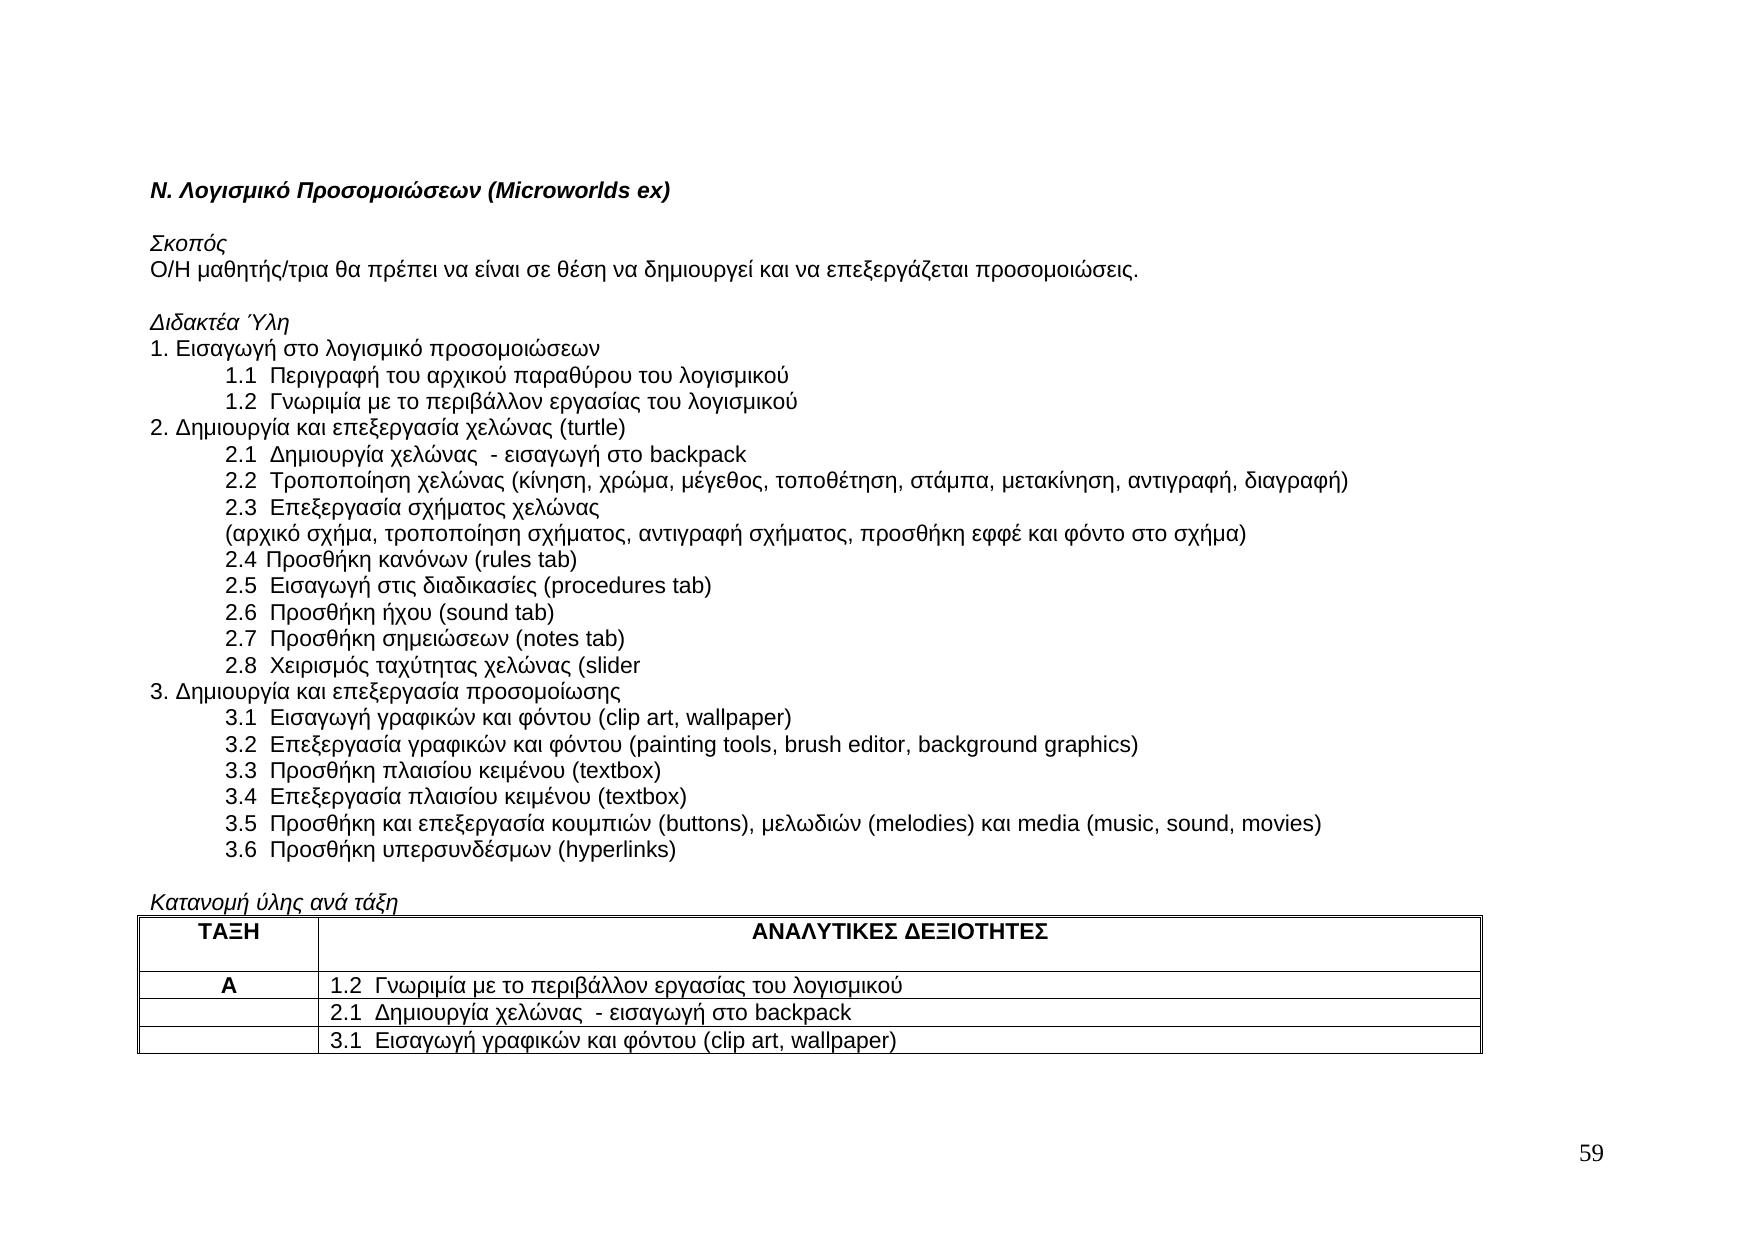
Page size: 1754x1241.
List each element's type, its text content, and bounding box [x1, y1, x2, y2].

table_header ΑΝΑΛΥΤΙΚΕΣ ΔΕΞΙΟΤΗΤΕΣ [319, 918, 1480, 971]
text 3.1 Εισαγωγή γραφικών και φόντου (clip art, wallpaper) [225, 704, 1604, 731]
text 2.7 Προσθήκη σημειώσεων (notes tab) [225, 625, 1604, 652]
text Διδακτέα Ύλη [150, 309, 1604, 335]
table_cell 3.1 Εισαγωγή γραφικών και φόντου (clip art, wallpaper) [319, 1027, 1480, 1053]
text 2.3 Επεξεργασία σχήματος χελώνας [225, 493, 1604, 520]
text 3.4 Επεξεργασία πλαισίου κειμένου (textbox) [225, 783, 1604, 810]
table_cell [319, 972, 1480, 998]
table_cell [140, 1027, 318, 1053]
text Κατανομή ύλης ανά τάξη [150, 889, 1604, 915]
table_cell 2.1 Δημιουργία χελώνας - εισαγωγή στο backpack [319, 999, 1480, 1026]
subtitle Ν. Λογισμικό Προσομοιώσεων (Microworlds ex) [150, 177, 1604, 203]
table_cell [140, 999, 318, 1026]
text Σκοπός [150, 230, 1604, 256]
text 2. Δημιουργία και επεξεργασία χελώνας (turtle) [150, 414, 1604, 441]
text Ο/Η μαθητής/τρια θα πρέπει να είναι σε θέση να δημιουργεί και να επεξεργάζεται προσομοιώσεις. [150, 256, 1604, 283]
list Προσθήκη κανόνων (rules tab) [225, 546, 1604, 572]
text 2.8 Χειρισμός ταχύτητας χελώνας (slider [225, 652, 1604, 678]
table_cell Α [140, 972, 318, 998]
text 3.6 Προσθήκη υπερσυνδέσμων (hyperlinks) [225, 836, 1604, 862]
text (αρχικό σχήμα, τροποποίηση σχήματος, αντιγραφή σχήματος, προσθήκη εφφέ και φόντο στο σχήμα) [225, 520, 1604, 546]
text 2.5 Εισαγωγή στις διαδικασίες (procedures tab) [225, 572, 1604, 599]
text 2.1 Δημιουργία χελώνας - εισαγωγή στο backpack [225, 441, 1604, 467]
text 3.5 Προσθήκη και επεξεργασία κουμπιών (buttons), μελωδιών (melodies) και media (music, sound, movies) [225, 810, 1604, 836]
text 1. Εισαγωγή στο λογισμικό προσομοιώσεων [150, 335, 1604, 362]
text 3.3 Προσθήκη πλαισίου κειμένου (textbox) [225, 757, 1604, 783]
table_header ΤΑΞΗ [140, 918, 318, 971]
text 3. Δημιουργία και επεξεργασία προσομοίωσης [150, 678, 1604, 704]
text 1.2 Γνωριμία με το περιβάλλον εργασίας του λογισμικού [225, 388, 1604, 414]
text 1.1 Περιγραφή του αρχικού παραθύρου του λογισμικού [225, 362, 1604, 388]
text 2.2 Τροποποίηση χελώνας (κίνηση, χρώμα, μέγεθος, τοποθέτηση, στάμπα, μετακίνηση, αντιγραφή, διαγραφή) [225, 467, 1604, 493]
text 3.2 Επεξεργασία γραφικών και φόντου (painting tools, brush editor, background graphics) [225, 731, 1604, 757]
text 2.6 Προσθήκη ήχου (sound tab) [225, 599, 1604, 625]
